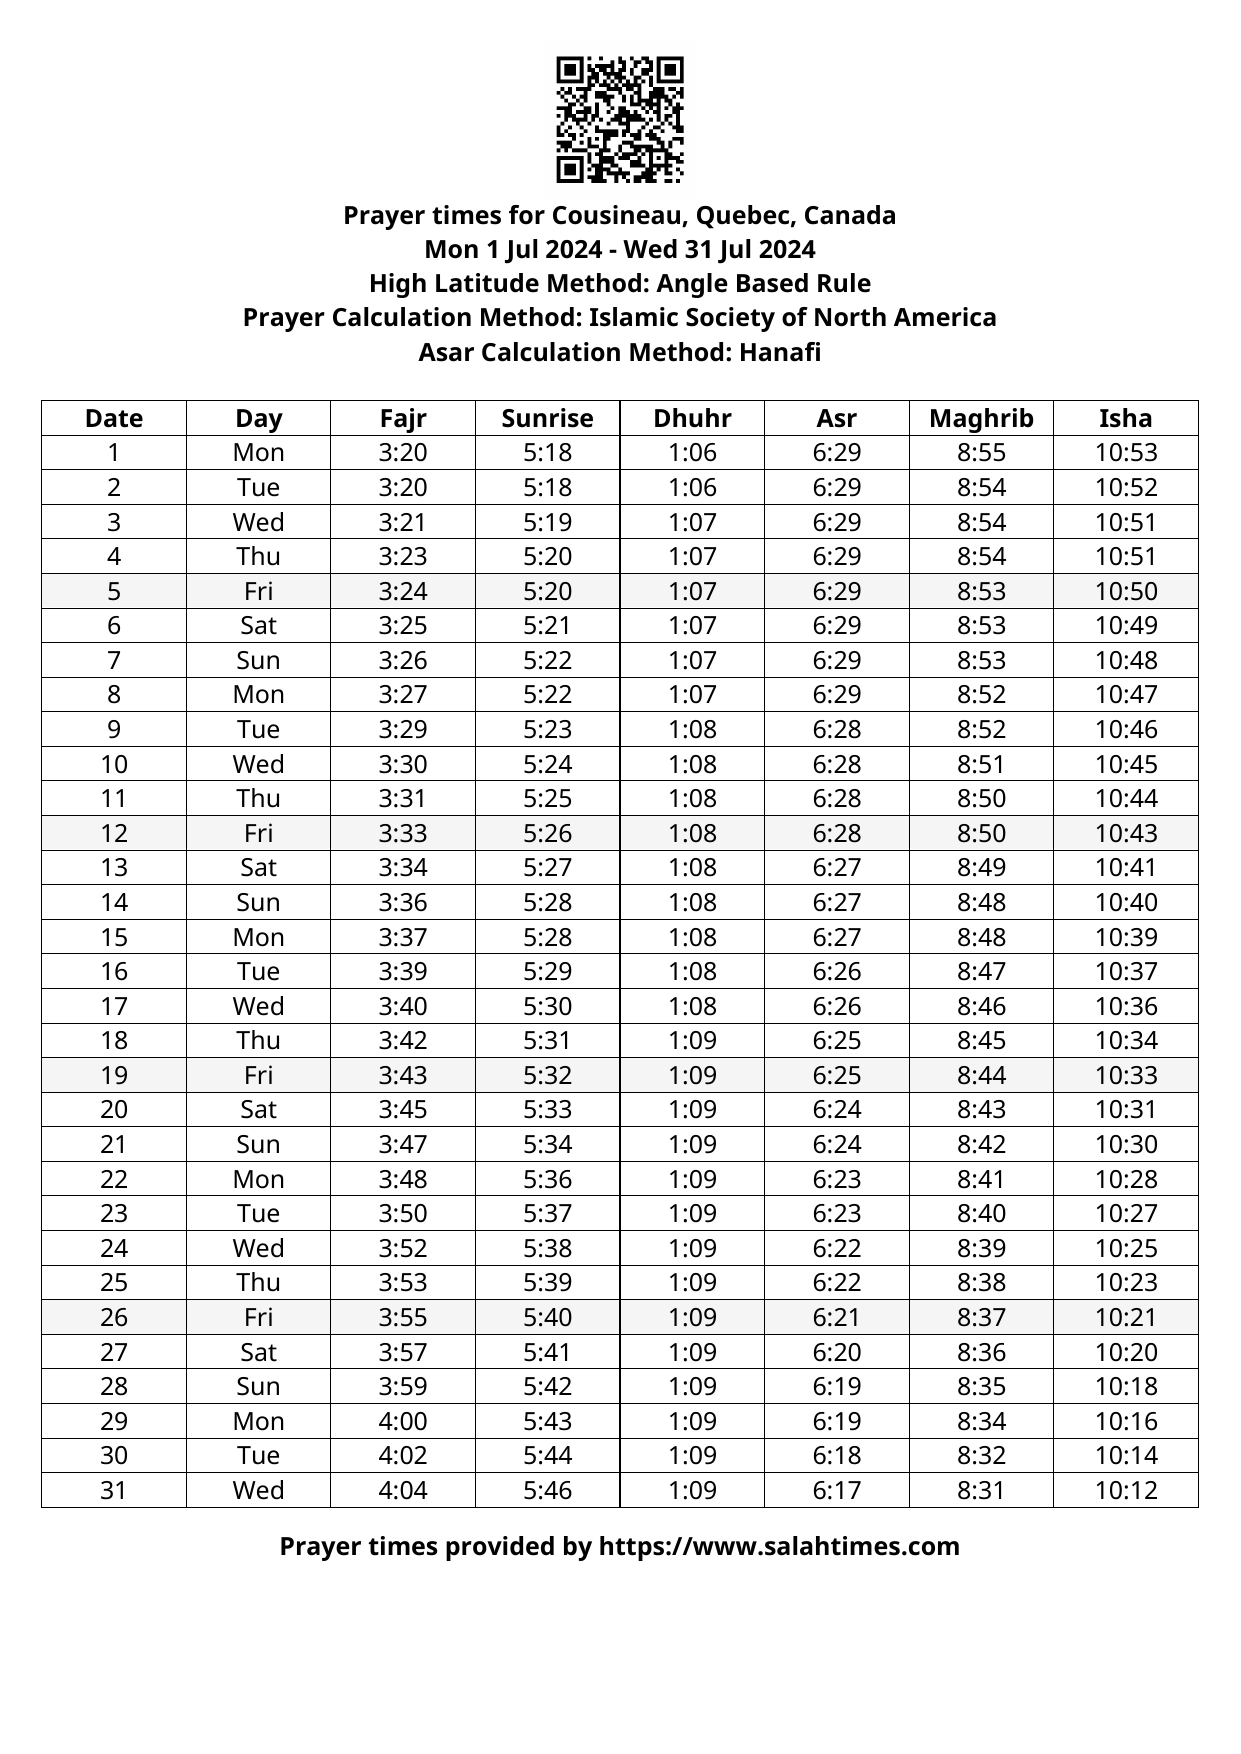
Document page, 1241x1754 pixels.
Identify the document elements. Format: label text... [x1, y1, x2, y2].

table_cell 3:24 [331, 574, 475, 607]
table_cell 1:09 [621, 1473, 764, 1507]
table_cell 6:28 [765, 781, 909, 815]
table_cell Thu [187, 1024, 330, 1057]
table_cell Mon [187, 436, 330, 469]
table_cell 5:25 [476, 781, 619, 815]
table_cell 10:31 [1054, 1093, 1198, 1126]
table_cell 3:21 [331, 505, 475, 538]
table_cell 5:27 [476, 851, 619, 884]
table_cell 5:23 [476, 712, 619, 746]
table_cell 8:38 [910, 1266, 1053, 1299]
table_cell 1:08 [621, 954, 764, 988]
table_cell 11 [42, 781, 186, 815]
table_cell 20 [42, 1093, 186, 1126]
table_cell 10:14 [1054, 1439, 1198, 1472]
table_cell 3:26 [331, 643, 475, 677]
table_cell 3:20 [331, 436, 475, 469]
table_cell 18 [42, 1024, 186, 1057]
table_cell Sun [187, 643, 330, 677]
table_cell 6:29 [765, 436, 909, 469]
table_cell 10:36 [1054, 989, 1198, 1022]
table_cell 6:29 [765, 609, 909, 642]
table_cell 26 [42, 1300, 186, 1334]
table_cell 10 [42, 747, 186, 780]
table_cell Wed [187, 989, 330, 1022]
table_cell 6:19 [765, 1404, 909, 1437]
table_cell Wed [187, 505, 330, 538]
table_cell 19 [42, 1058, 186, 1092]
table_cell 6:27 [765, 885, 909, 919]
table_cell 3:34 [331, 851, 475, 884]
table_cell 10:18 [1054, 1369, 1198, 1403]
table_cell Fri [187, 1058, 330, 1092]
table_cell 8:54 [910, 539, 1053, 573]
table_cell 4:04 [331, 1473, 475, 1507]
table_cell 10:50 [1054, 574, 1198, 607]
table_cell 1:07 [621, 539, 764, 573]
table_cell 22 [42, 1162, 186, 1195]
table_cell 10:33 [1054, 1058, 1198, 1092]
table_cell 5:21 [476, 609, 619, 642]
table_cell 10:51 [1054, 539, 1198, 573]
table_cell 17 [42, 989, 186, 1022]
table_cell 10:44 [1054, 781, 1198, 815]
table_cell 8:53 [910, 609, 1053, 642]
table_cell 3:40 [331, 989, 475, 1022]
table_cell 10:27 [1054, 1196, 1198, 1230]
table_cell 8:53 [910, 574, 1053, 607]
table_cell 3:57 [331, 1335, 475, 1368]
table_cell 5:43 [476, 1404, 619, 1437]
table_cell 5:40 [476, 1300, 619, 1334]
table_cell 21 [42, 1127, 186, 1161]
table_cell Thu [187, 539, 330, 573]
table_cell 5:32 [476, 1058, 619, 1092]
table_cell 10:48 [1054, 643, 1198, 677]
table_cell 8:43 [910, 1093, 1053, 1126]
table_cell Fri [187, 1300, 330, 1334]
table_cell 8:34 [910, 1404, 1053, 1437]
table_header Day [187, 401, 330, 434]
table_cell 1:09 [621, 1196, 764, 1230]
table_cell 5:19 [476, 505, 619, 538]
table_cell 8:51 [910, 747, 1053, 780]
table_cell 1:08 [621, 920, 764, 953]
table_cell 6:25 [765, 1024, 909, 1057]
table_cell 29 [42, 1404, 186, 1437]
table_cell Mon [187, 1404, 330, 1437]
table_cell 3:59 [331, 1369, 475, 1403]
table_cell 8:35 [910, 1369, 1053, 1403]
table_cell 8:45 [910, 1024, 1053, 1057]
table_cell 5 [42, 574, 186, 607]
table_cell 24 [42, 1231, 186, 1264]
table_header Date [42, 401, 186, 434]
table_cell 10:20 [1054, 1335, 1198, 1368]
table_cell 10:47 [1054, 678, 1198, 711]
table_cell 5:31 [476, 1024, 619, 1057]
table_cell Fri [187, 574, 330, 607]
table_cell 3:53 [331, 1266, 475, 1299]
table_cell 10:28 [1054, 1162, 1198, 1195]
table_cell 27 [42, 1335, 186, 1368]
table_cell 23 [42, 1196, 186, 1230]
table_cell 5:20 [476, 539, 619, 573]
table_cell 6:22 [765, 1266, 909, 1299]
table_cell 31 [42, 1473, 186, 1507]
table_cell 6:23 [765, 1162, 909, 1195]
table_cell 3:47 [331, 1127, 475, 1161]
table_cell 28 [42, 1369, 186, 1403]
table_cell 1:09 [621, 1127, 764, 1161]
text High Latitude Method: Angle Based Rule [42, 266, 1198, 300]
table_cell 10:40 [1054, 885, 1198, 919]
table_cell 1:08 [621, 712, 764, 746]
table_cell 6:28 [765, 712, 909, 746]
table_cell 30 [42, 1439, 186, 1472]
table_cell 3:48 [331, 1162, 475, 1195]
table_cell Sun [187, 885, 330, 919]
table_cell 10:51 [1054, 505, 1198, 538]
table_cell 14 [42, 885, 186, 919]
text Prayer Calculation Method: Islamic Society of North America [42, 300, 1198, 334]
text Prayer times for Cousineau, Quebec, Canada [42, 198, 1198, 232]
table_cell 5:22 [476, 643, 619, 677]
table_cell 5:33 [476, 1093, 619, 1126]
table_cell 10:53 [1054, 436, 1198, 469]
table_cell 10:16 [1054, 1404, 1198, 1437]
table_cell 8:40 [910, 1196, 1053, 1230]
table_cell 8:48 [910, 885, 1053, 919]
table_cell 1:08 [621, 816, 764, 849]
table_cell 6:21 [765, 1300, 909, 1334]
text Prayer times provided by https://www.salahtimes.com [42, 1528, 1198, 1563]
table_cell 1:09 [621, 1024, 764, 1057]
table_cell Mon [187, 1162, 330, 1195]
table_cell 6:29 [765, 470, 909, 504]
table_cell 6:29 [765, 539, 909, 573]
table_cell 8:55 [910, 436, 1053, 469]
table_cell 1:09 [621, 1404, 764, 1437]
table_cell 8:50 [910, 816, 1053, 849]
table_cell 3:52 [331, 1231, 475, 1264]
table_cell 1:06 [621, 436, 764, 469]
table_cell 1:09 [621, 1439, 764, 1472]
table_cell 3:39 [331, 954, 475, 988]
table_cell 8:31 [910, 1473, 1053, 1507]
table_cell 10:23 [1054, 1266, 1198, 1299]
table_cell 5:18 [476, 436, 619, 469]
table_cell 1:07 [621, 643, 764, 677]
table_cell 10:46 [1054, 712, 1198, 746]
table_cell 5:39 [476, 1266, 619, 1299]
table_cell 6:17 [765, 1473, 909, 1507]
table_cell 10:34 [1054, 1024, 1198, 1057]
table_cell 8:53 [910, 643, 1053, 677]
table_cell 8:49 [910, 851, 1053, 884]
table_cell 1:07 [621, 505, 764, 538]
table_cell 4:02 [331, 1439, 475, 1472]
table_header Dhuhr [621, 401, 764, 434]
table_cell 7 [42, 643, 186, 677]
table_cell 8:41 [910, 1162, 1053, 1195]
table_cell 16 [42, 954, 186, 988]
table_cell 5:34 [476, 1127, 619, 1161]
table_cell 6:26 [765, 954, 909, 988]
table_cell 6:20 [765, 1335, 909, 1368]
table_cell Wed [187, 747, 330, 780]
text Mon 1 Jul 2024 - Wed 31 Jul 2024 [42, 232, 1198, 266]
table_cell 6:29 [765, 505, 909, 538]
table_cell 8:37 [910, 1300, 1053, 1334]
table_cell 6:27 [765, 851, 909, 884]
table_cell 6 [42, 609, 186, 642]
table_cell Tue [187, 712, 330, 746]
table_cell 3:45 [331, 1093, 475, 1126]
table_cell 8:47 [910, 954, 1053, 988]
table_cell 10:30 [1054, 1127, 1198, 1161]
table_cell 8 [42, 678, 186, 711]
table_cell 6:29 [765, 643, 909, 677]
table_cell 4:00 [331, 1404, 475, 1437]
table_cell 6:18 [765, 1439, 909, 1472]
table_cell 5:28 [476, 920, 619, 953]
table_cell 1:09 [621, 1231, 764, 1264]
table_cell Thu [187, 1266, 330, 1299]
table_cell 5:37 [476, 1196, 619, 1230]
table_cell 5:30 [476, 989, 619, 1022]
table_cell 10:43 [1054, 816, 1198, 849]
table_cell 1 [42, 436, 186, 469]
table_cell 6:24 [765, 1093, 909, 1126]
table_cell 10:25 [1054, 1231, 1198, 1264]
table_cell 3:50 [331, 1196, 475, 1230]
table_cell 6:24 [765, 1127, 909, 1161]
table_cell 8:32 [910, 1439, 1053, 1472]
table_cell Tue [187, 470, 330, 504]
table_cell 8:48 [910, 920, 1053, 953]
table_cell 6:26 [765, 989, 909, 1022]
table_cell 10:52 [1054, 470, 1198, 504]
table_cell 1:09 [621, 1093, 764, 1126]
table_cell 5:46 [476, 1473, 619, 1507]
table_cell Wed [187, 1231, 330, 1264]
table_cell 5:20 [476, 574, 619, 607]
table_cell 8:52 [910, 678, 1053, 711]
table_cell 1:08 [621, 851, 764, 884]
table_cell 6:23 [765, 1196, 909, 1230]
table_cell 6:27 [765, 920, 909, 953]
table_cell 5:24 [476, 747, 619, 780]
table_cell 3:42 [331, 1024, 475, 1057]
table_cell 8:44 [910, 1058, 1053, 1092]
table_cell 3:33 [331, 816, 475, 849]
table_cell Tue [187, 1196, 330, 1230]
table_cell 3:27 [331, 678, 475, 711]
table_cell 5:42 [476, 1369, 619, 1403]
table_cell 10:21 [1054, 1300, 1198, 1334]
table_cell 6:22 [765, 1231, 909, 1264]
table_cell Tue [187, 954, 330, 988]
table_cell 10:12 [1054, 1473, 1198, 1507]
table_cell 8:52 [910, 712, 1053, 746]
table_cell 1:07 [621, 574, 764, 607]
table_cell Sat [187, 1093, 330, 1126]
table_cell 10:37 [1054, 954, 1198, 988]
table_cell 6:29 [765, 678, 909, 711]
table_cell 25 [42, 1266, 186, 1299]
table_cell 8:39 [910, 1231, 1053, 1264]
table_cell 10:45 [1054, 747, 1198, 780]
table_cell 8:54 [910, 505, 1053, 538]
table_cell 3:55 [331, 1300, 475, 1334]
table_cell 1:09 [621, 1266, 764, 1299]
table_cell 3:23 [331, 539, 475, 573]
table_cell Mon [187, 920, 330, 953]
table_cell Sat [187, 851, 330, 884]
table_header Asr [765, 401, 909, 434]
table_cell 8:50 [910, 781, 1053, 815]
table_cell 1:09 [621, 1162, 764, 1195]
table_cell Sat [187, 609, 330, 642]
table_cell 3:36 [331, 885, 475, 919]
table_cell 1:09 [621, 1300, 764, 1334]
picture [542, 41, 699, 198]
table_cell 9 [42, 712, 186, 746]
table_cell 10:39 [1054, 920, 1198, 953]
table_cell 5:18 [476, 470, 619, 504]
table_cell 3:20 [331, 470, 475, 504]
table_cell 4 [42, 539, 186, 573]
table_cell 3:25 [331, 609, 475, 642]
table_header Isha [1054, 401, 1198, 434]
table_cell 10:41 [1054, 851, 1198, 884]
table_cell 5:41 [476, 1335, 619, 1368]
table_cell 5:38 [476, 1231, 619, 1264]
table_cell 6:29 [765, 574, 909, 607]
table_cell 5:36 [476, 1162, 619, 1195]
table_cell 1:07 [621, 609, 764, 642]
table_cell 6:19 [765, 1369, 909, 1403]
table_cell 8:46 [910, 989, 1053, 1022]
table_cell 5:28 [476, 885, 619, 919]
table_cell 8:36 [910, 1335, 1053, 1368]
table_cell 1:08 [621, 747, 764, 780]
table_cell Sun [187, 1369, 330, 1403]
table_cell Thu [187, 781, 330, 815]
table_cell 5:44 [476, 1439, 619, 1472]
table_cell 6:28 [765, 747, 909, 780]
table_cell 13 [42, 851, 186, 884]
text Asar Calculation Method: Hanafi [42, 334, 1198, 368]
table_cell 1:07 [621, 678, 764, 711]
table_header Maghrib [910, 401, 1053, 434]
table_cell Tue [187, 1439, 330, 1472]
table_cell 3:30 [331, 747, 475, 780]
table_cell 8:42 [910, 1127, 1053, 1161]
table_cell 3:37 [331, 920, 475, 953]
table_cell 1:08 [621, 989, 764, 1022]
table_cell 3:29 [331, 712, 475, 746]
table_cell 8:54 [910, 470, 1053, 504]
table_cell 3:31 [331, 781, 475, 815]
table_cell 15 [42, 920, 186, 953]
table_cell Sun [187, 1127, 330, 1161]
table_cell 1:09 [621, 1369, 764, 1403]
table_cell 1:08 [621, 781, 764, 815]
table_header Sunrise [476, 401, 619, 434]
table_header Fajr [331, 401, 475, 434]
table_cell Mon [187, 678, 330, 711]
table_cell 6:25 [765, 1058, 909, 1092]
table_cell 10:49 [1054, 609, 1198, 642]
table_cell 1:09 [621, 1058, 764, 1092]
table_cell 5:22 [476, 678, 619, 711]
table_cell 6:28 [765, 816, 909, 849]
table_cell Fri [187, 816, 330, 849]
table_cell 5:26 [476, 816, 619, 849]
table_cell 1:09 [621, 1335, 764, 1368]
table_cell 3:43 [331, 1058, 475, 1092]
table_cell 1:06 [621, 470, 764, 504]
table_cell 2 [42, 470, 186, 504]
table_cell Sat [187, 1335, 330, 1368]
table_cell 1:08 [621, 885, 764, 919]
table_cell 3 [42, 505, 186, 538]
table_cell 12 [42, 816, 186, 849]
table_cell 5:29 [476, 954, 619, 988]
table_cell Wed [187, 1473, 330, 1507]
